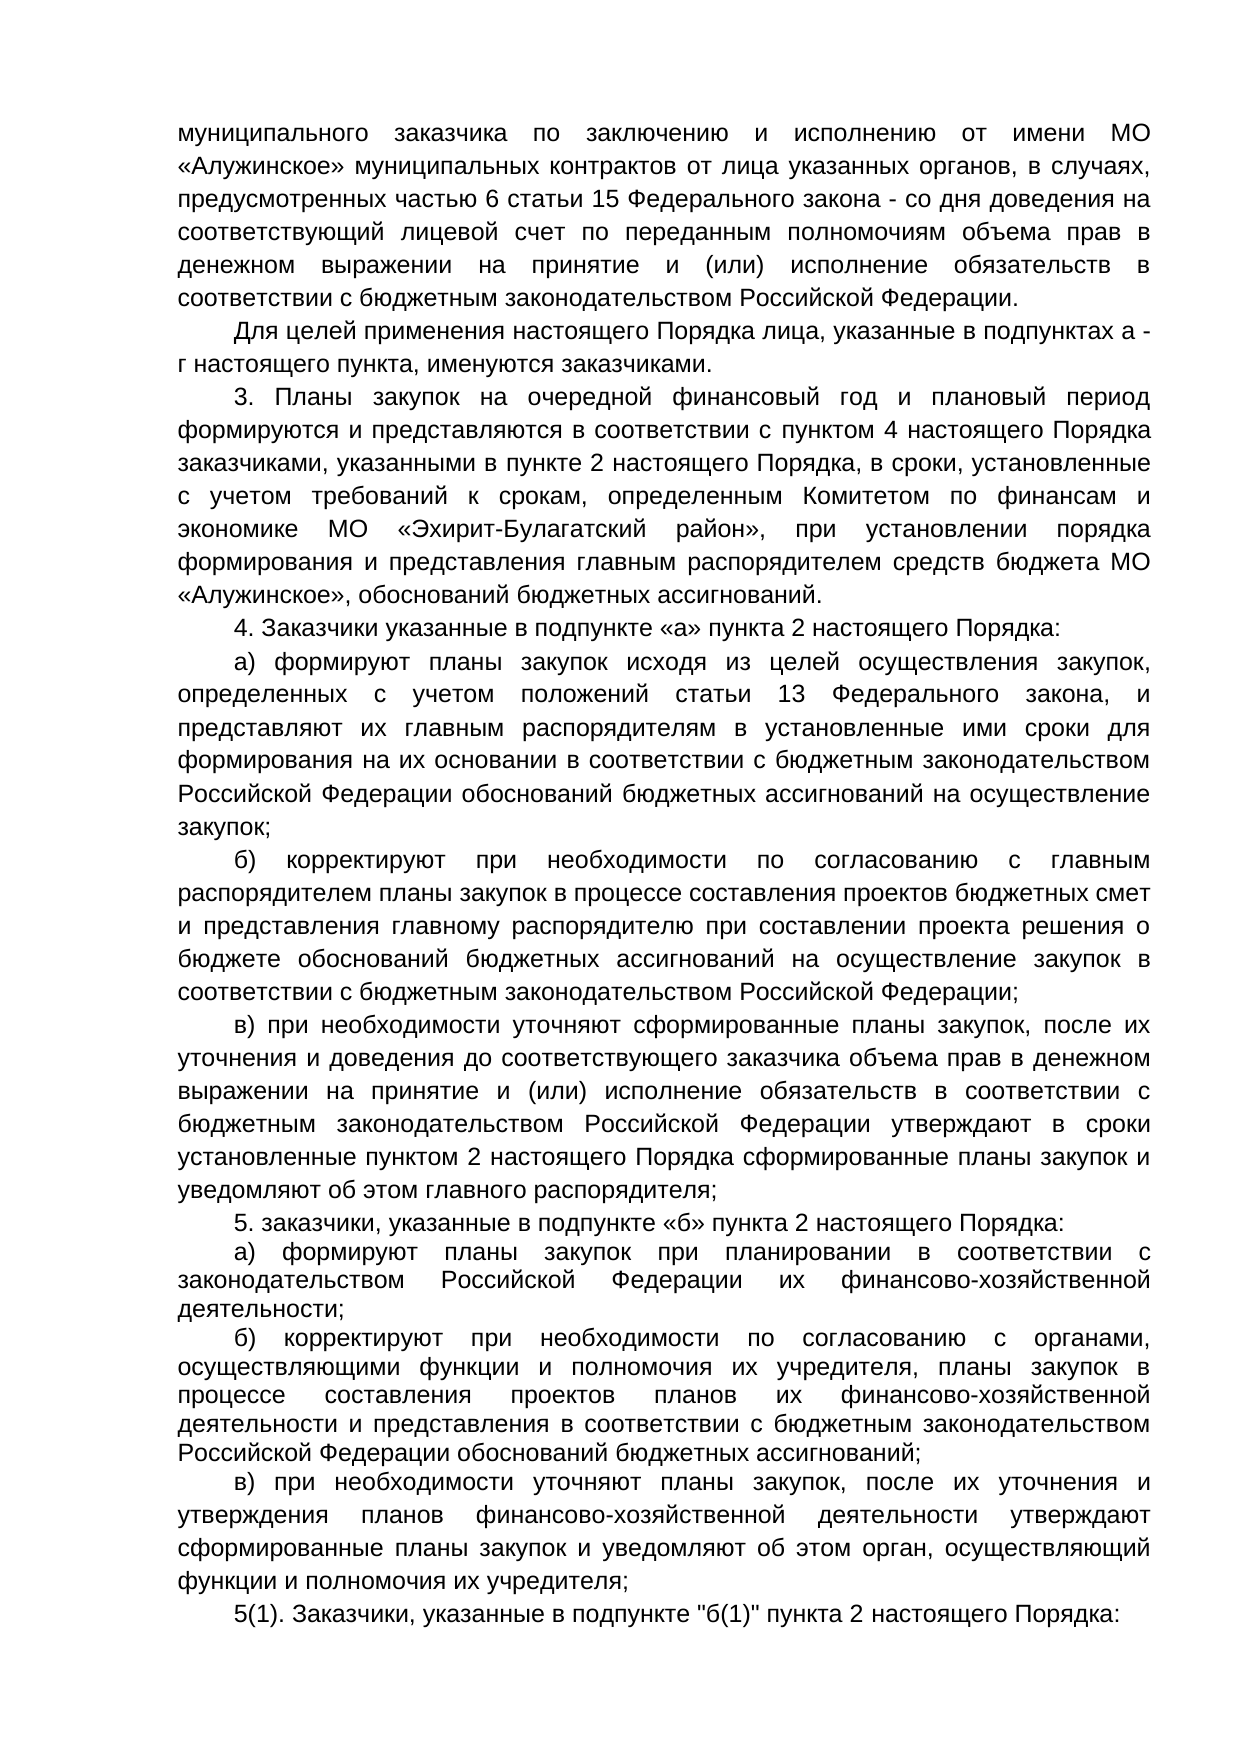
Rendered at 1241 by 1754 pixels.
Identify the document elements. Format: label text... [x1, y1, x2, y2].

text а) формируют планы закупок исходя из целей осуществления закупок, определенных с учетом положений статьи 13 Федерального закона, и представляют их главным распорядителям в установленные ими сроки для формирования на их основании в соответствии с бюджетным законодательством Российской Федерации обоснований бюджетных ассигнований на осуществление закупок; [177, 646, 1152, 840]
text а) формируют планы закупок при планировании в соответствии с законодательством Российской Федерации их финансово-хозяйственной деятельности; [177, 1237, 1152, 1323]
text 3. Планы закупок на очередной финансовый год и плановый период формируются и представляются в соответствии с пунктом 4 настоящего Порядка заказчиками, указанными в пункте 2 настоящего Порядка, в сроки, установленные с учетом требований к срокам, определенным Комитетом по финансам и экономике МО «Эхирит-Булагатский район», при установлении порядка формирования и представления главным распорядителем средств бюджета МО «Алужинское», обоснований бюджетных ассигнований. [177, 382, 1152, 609]
text 4. Заказчики указанные в подпункте «а» пункта 2 настоящего Порядка: [177, 613, 1152, 642]
text б) корректируют при необходимости по согласованию с органами, осуществляющими функции и полномочия их учредителя, планы закупок в процессе составления проектов планов их финансово-хозяйственной деятельности и представления в соответствии с бюджетным законодательством Российской Федерации обоснований бюджетных ассигнований; [177, 1323, 1152, 1467]
text в) при необходимости уточняют сформированные планы закупок, после их уточнения и доведения до соответствующего заказчика объема прав в денежном выражении на принятие и (или) исполнение обязательств в соответствии с бюджетным законодательством Российской Федерации утверждают в сроки установленные пунктом 2 настоящего Порядка сформированные планы закупок и уведомляют об этом главного распорядителя; [177, 1010, 1152, 1203]
text б) корректируют при необходимости по согласованию с главным распорядителем планы закупок в процессе составления проектов бюджетных смет и представления главному распорядителю при составлении проекта решения о бюджете обоснований бюджетных ассигнований на осуществление закупок в соответствии с бюджетным законодательством Российской Федерации; [177, 844, 1152, 1005]
text в) при необходимости уточняют планы закупок, после их уточнения и утверждения планов финансово-хозяйственной деятельности утверждают сформированные планы закупок и уведомляют об этом орган, осуществляющий функции и полномочия их учредителя; [177, 1467, 1152, 1594]
text 5(1). Заказчики, указанные в подпункте "б(1)" пункта 2 настоящего Порядка: [177, 1599, 1152, 1627]
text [177, 118, 1152, 312]
text 5. заказчики, указанные в подпункте «б» пункта 2 настоящего Порядка: [177, 1208, 1152, 1237]
text Для целей применения настоящего Порядка лица, указанные в подпунктах а - г настоящего пункта, именуются заказчиками. [177, 316, 1152, 378]
